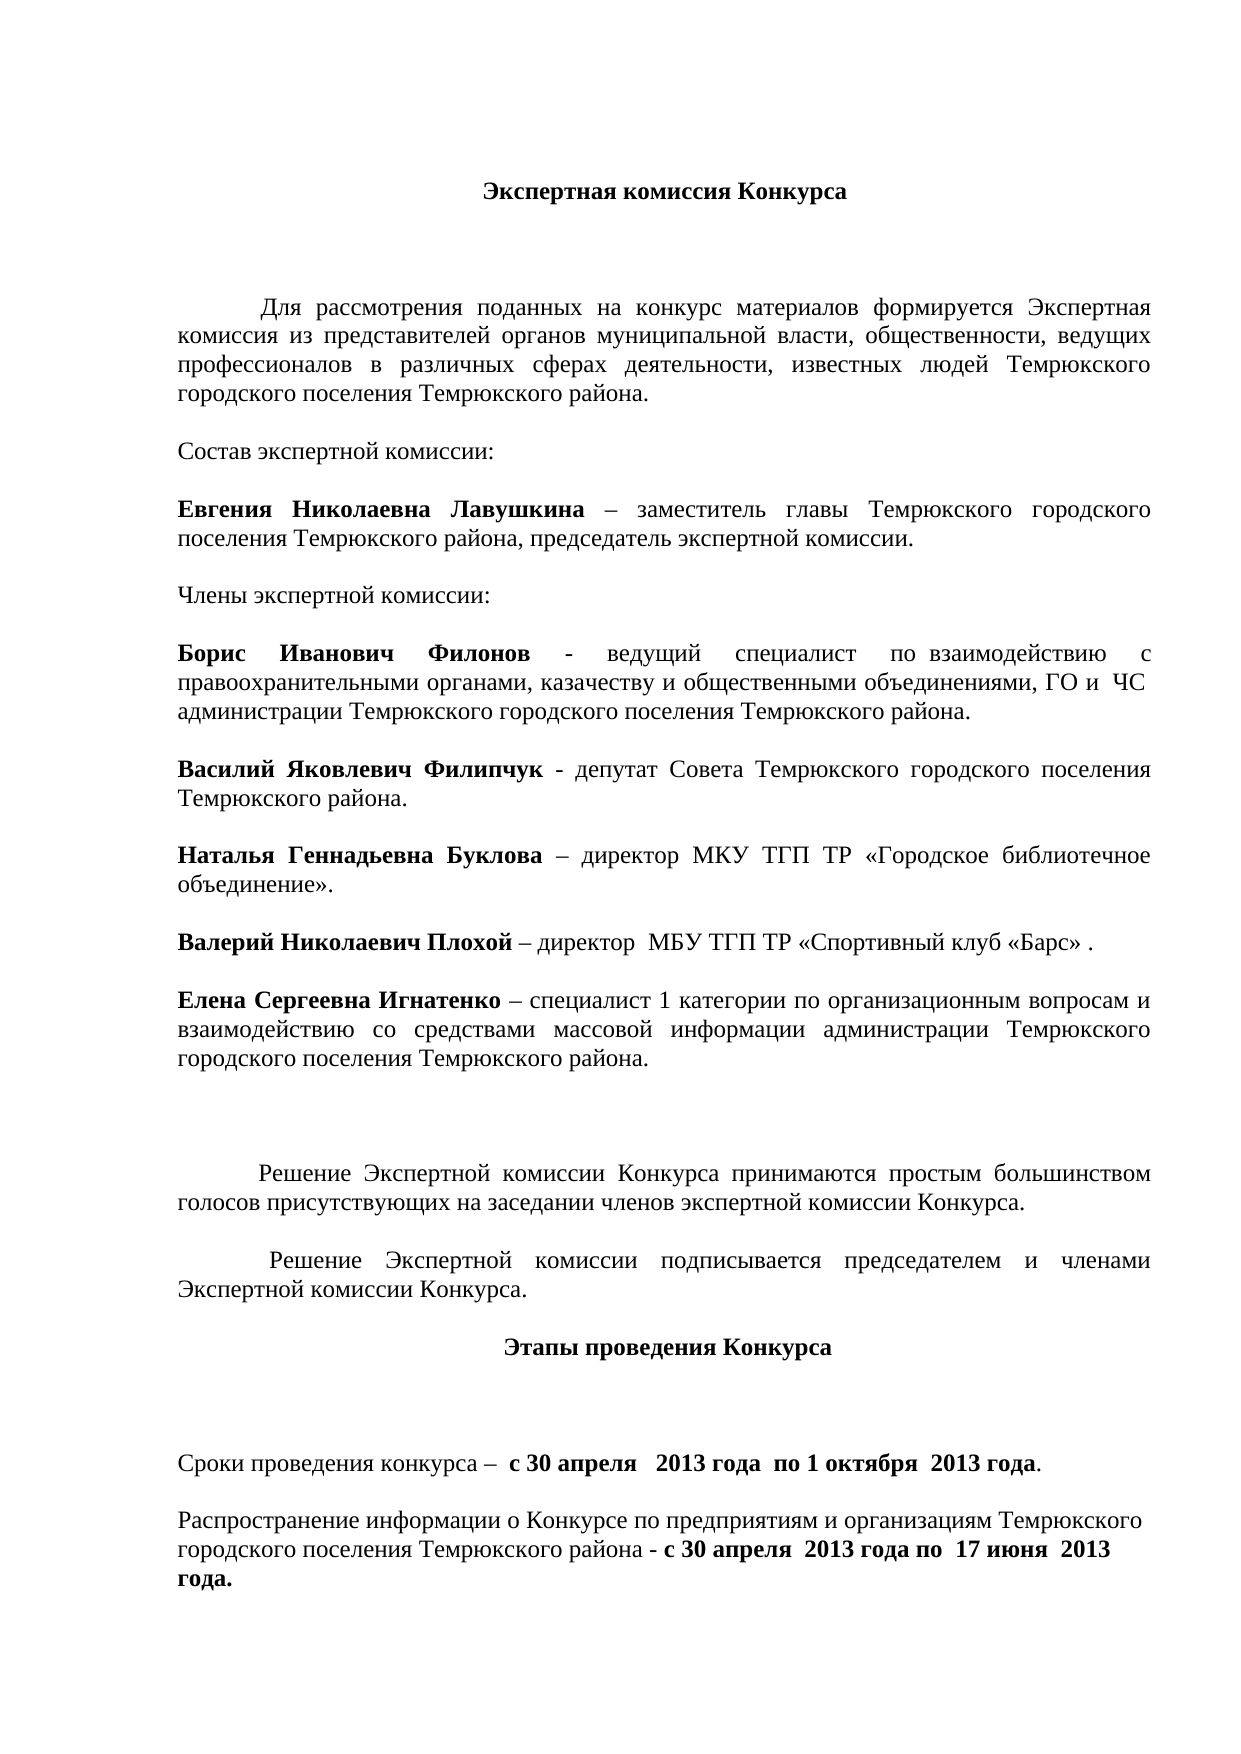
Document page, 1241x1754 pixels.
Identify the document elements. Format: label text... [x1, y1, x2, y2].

text Наталья Геннадьевна Буклова – директор МКУ ТГП ТР «Городское библиотечное объединение». [177, 841, 1152, 898]
text Елена Сергеевна Игнатенко – специалист 1 категории по организационным вопросам и взаимодействию со средствами массовой информации администрации Темрюкского городского поселения Темрюкского района. [177, 985, 1152, 1071]
text Состав экспертной комиссии: [177, 436, 1152, 465]
text Евгения Николаевна Лавушкина – заместитель главы Темрюкского городского поселения Темрюкского района, председатель экспертной комиссии. [177, 494, 1152, 551]
text Члены экспертной комиссии: [177, 581, 1152, 609]
text Для рассмотрения поданных на конкурс материалов формируется Экспертная комиссия из представителей органов муниципальной власти, общественности, ведущих профессионалов в различных сферах деятельности, известных людей Темрюкского городского поселения Темрюкского района. [177, 292, 1152, 407]
text Валерий Николаевич Плохой – директор МБУ ТГП ТР «Спортивный клуб «Барс» . [177, 927, 1152, 956]
text Сроки проведения конкурса – с 30 апреля 2013 года по 1 октября 2013 года. [177, 1448, 1152, 1476]
text Этапы проведения Конкурса [177, 1332, 1152, 1361]
text Василий Яковлевич Филипчук - депутат Совета Темрюкского городского поселения Темрюкского района. [177, 754, 1152, 811]
text Борис Иванович Филонов - ведущий специалист по взаимодействию с правоохранительными органами, казачеству и общественными объединениями, ГО и ЧС администрации Темрюкского городского поселения Темрюкского района. [177, 638, 1152, 725]
text Экспертная комиссия Конкурса [177, 176, 1152, 205]
text Распространение информации о Конкурсе по предприятиям и организациям Темрюкского городского поселения Темрюкского района - с 30 апреля 2013 года по 17 июня 2013 года. [177, 1506, 1152, 1592]
text Решение Экспертной комиссии подписывается председателем и членами Экспертной комиссии Конкурса. [177, 1245, 1152, 1303]
text Решение Экспертной комиссии Конкурса принимаются простым большинством голосов присутствующих на заседании членов экспертной комиссии Конкурса. [177, 1158, 1152, 1216]
